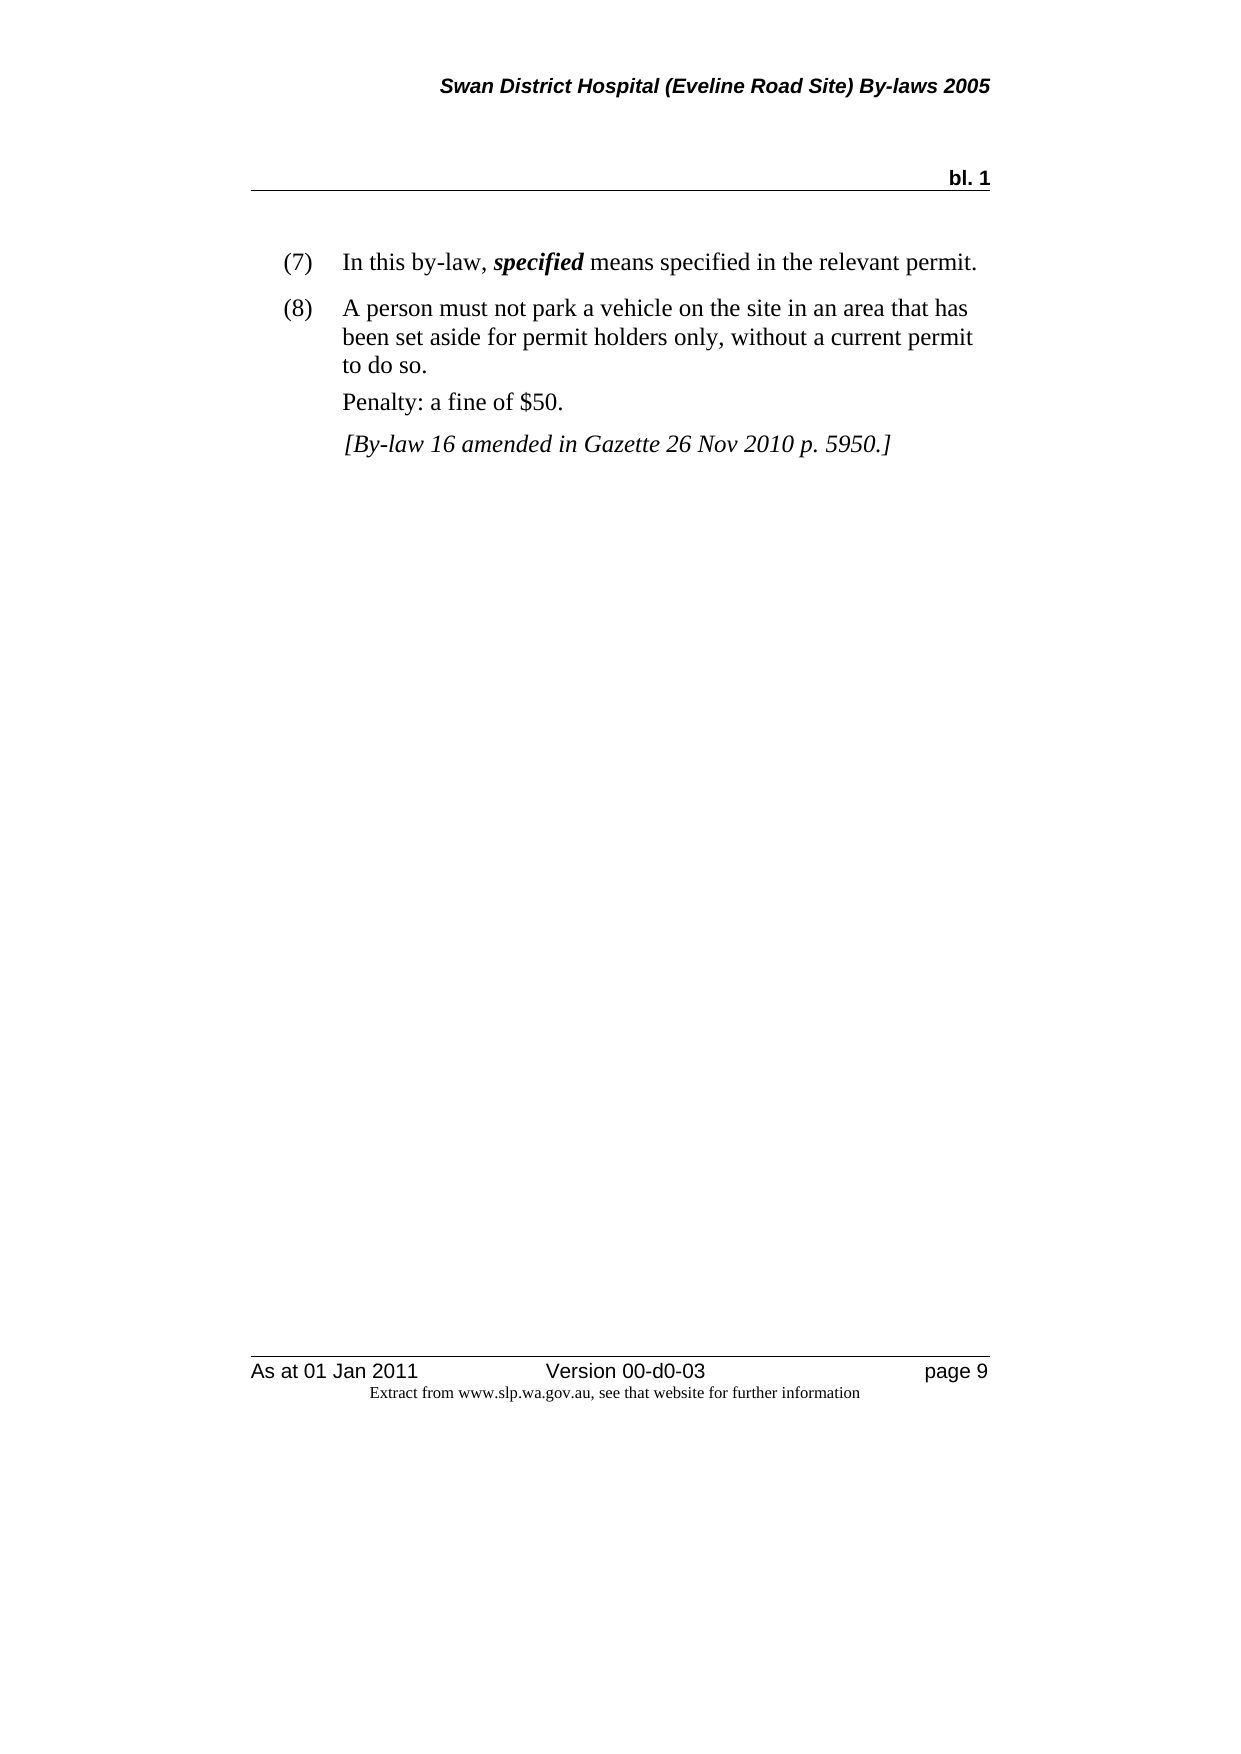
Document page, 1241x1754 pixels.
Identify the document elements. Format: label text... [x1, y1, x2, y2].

text (8) A person must not park a vehicle on the site in an area that has been set aside for permit holders only, without a current permit to do so. [251, 293, 990, 379]
text [By-law 16 amended in Gazette 26 Nov 2010 p. 5950.] [251, 429, 990, 457]
text Penalty: a fine of $50. [251, 387, 990, 416]
text (7) In this by-law, specified means specified in the relevant permit. [251, 247, 990, 276]
